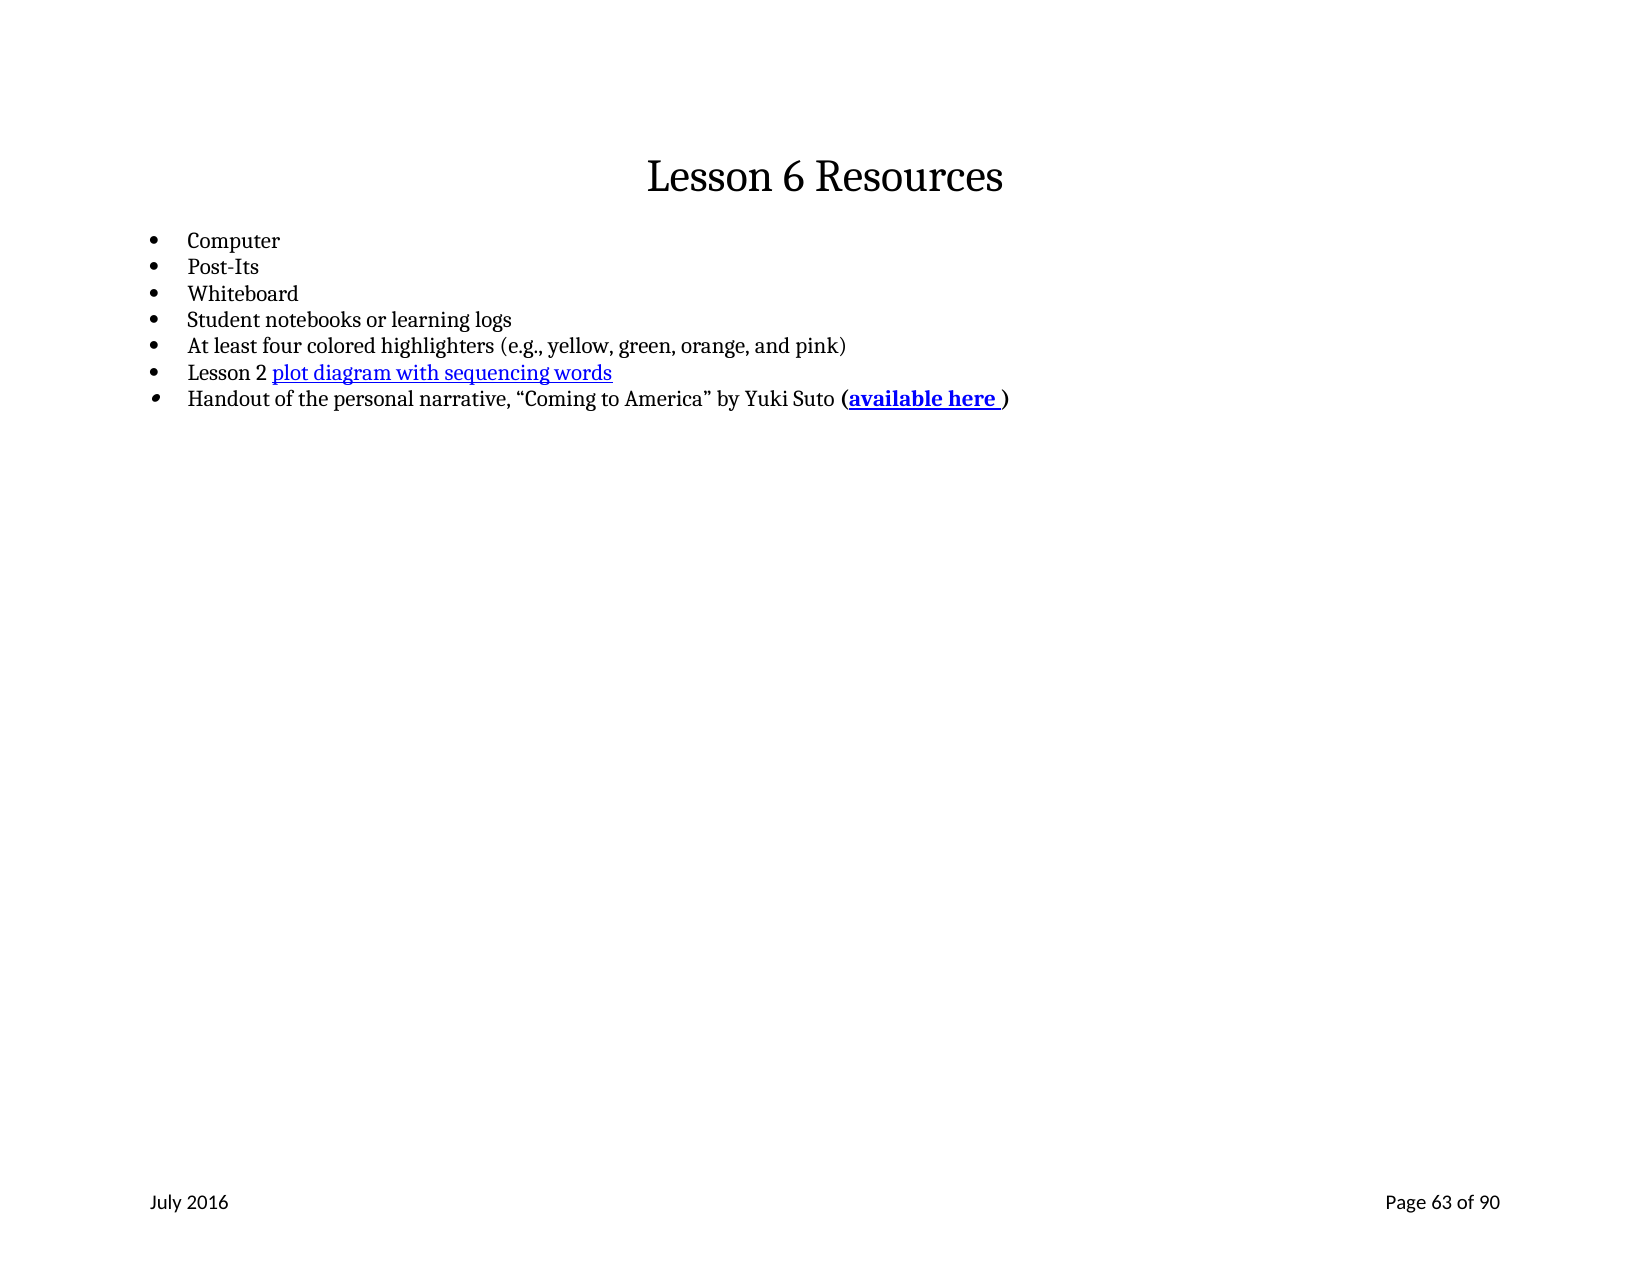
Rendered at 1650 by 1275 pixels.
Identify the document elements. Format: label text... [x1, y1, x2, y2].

list Handout of the personal narrative, “Coming to America” by Yuki Suto (available here ) [150, 386, 1500, 412]
list Whiteboard [150, 280, 1500, 307]
list Post-Its [150, 254, 1500, 280]
text Lesson 6 Resources [150, 150, 1500, 203]
list Lesson 2 plot diagram with sequencing words [150, 359, 1500, 386]
list Student notebooks or learning logs [150, 307, 1500, 333]
list At least four colored highlighters (e.g., yellow, green, orange, and pink) [150, 333, 1500, 359]
list Computer [150, 228, 1500, 254]
